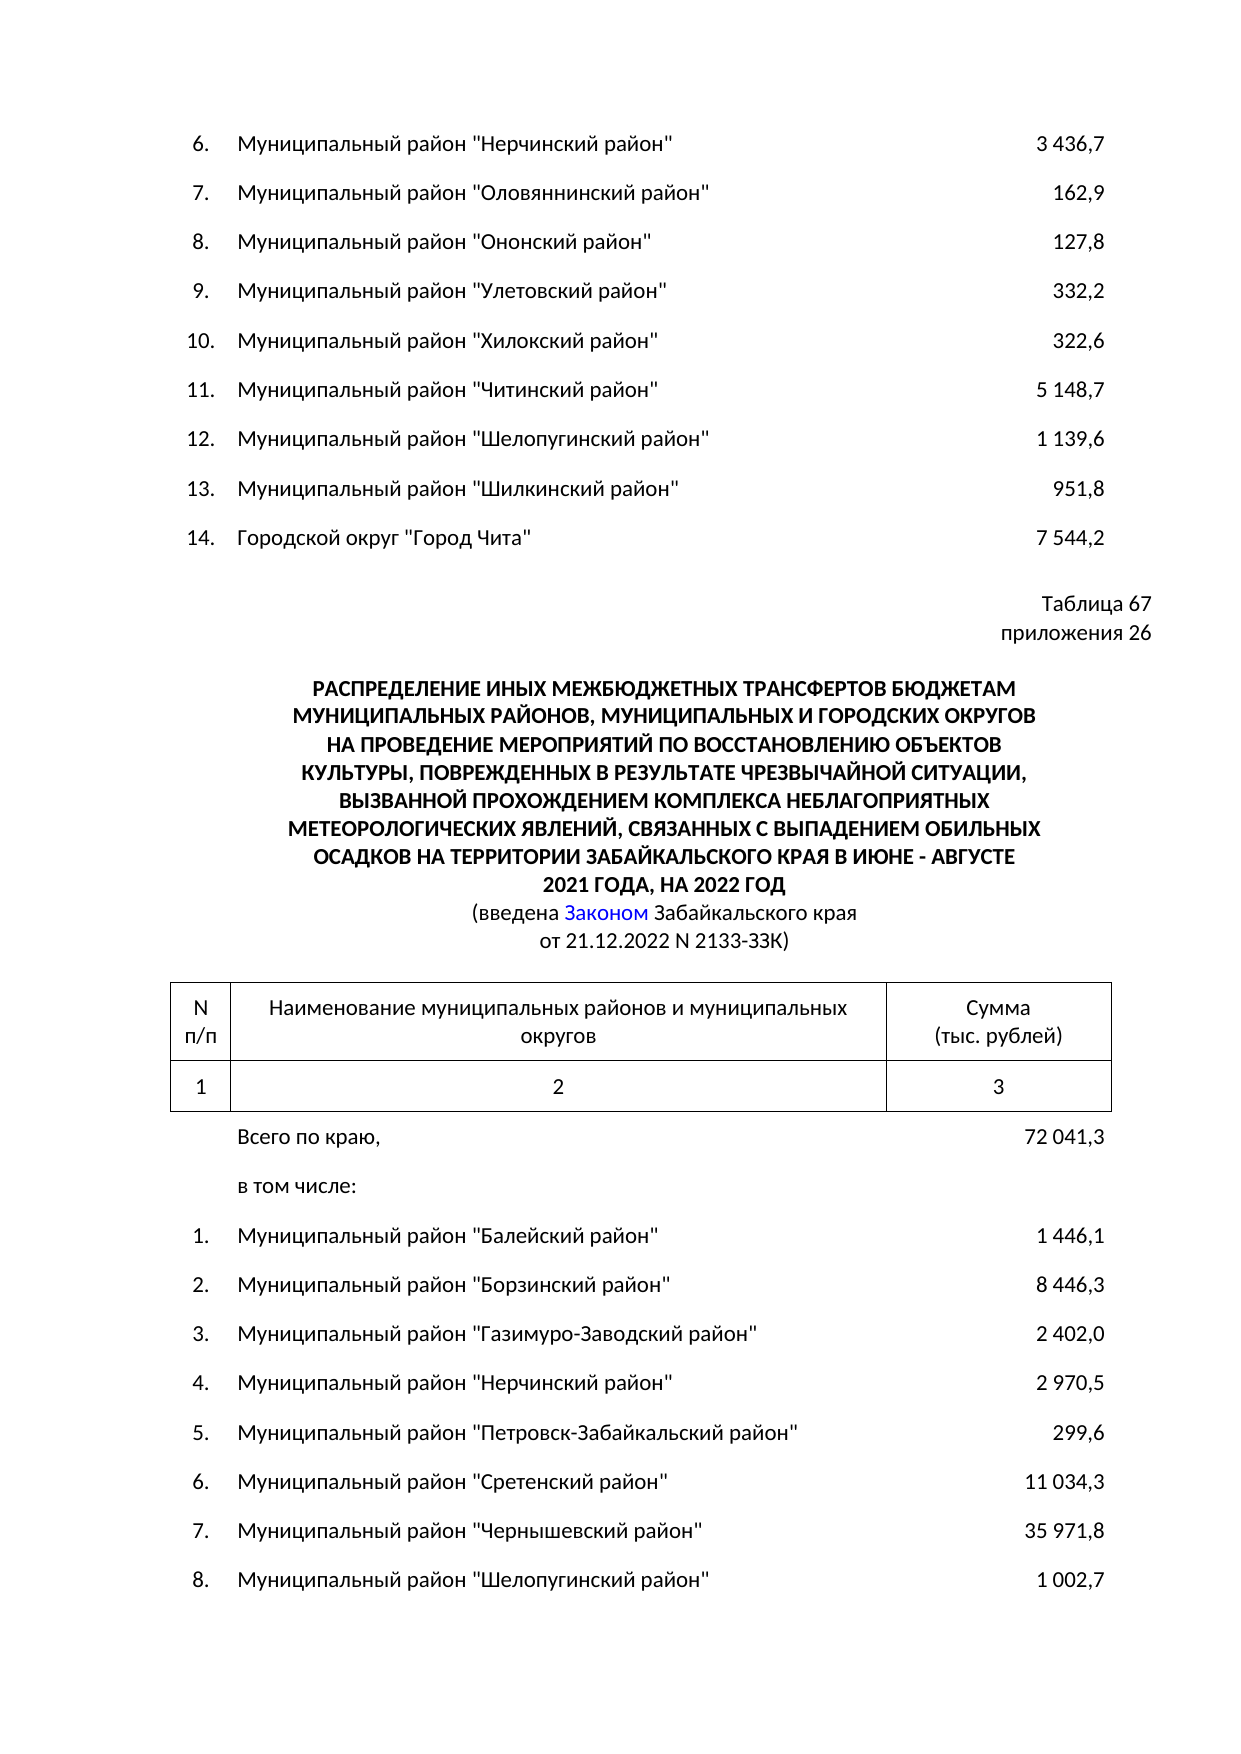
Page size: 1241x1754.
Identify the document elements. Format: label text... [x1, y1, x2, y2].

title НА ПРОВЕДЕНИЕ МЕРОПРИЯТИЙ ПО ВОССТАНОВЛЕНИЮ ОБЪЕКТОВ [177, 730, 1152, 758]
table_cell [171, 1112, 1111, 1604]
text Таблица 67 [177, 589, 1152, 618]
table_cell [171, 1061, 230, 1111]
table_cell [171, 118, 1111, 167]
title 2021 ГОДА, НА 2022 ГОД [177, 870, 1152, 898]
text от 21.12.2022 N 2133-ЗЗК) [177, 926, 1152, 954]
title МЕТЕОРОЛОГИЧЕСКИХ ЯВЛЕНИЙ, СВЯЗАННЫХ С ВЫПАДЕНИЕМ ОБИЛЬНЫХ [177, 814, 1152, 842]
title РАСПРЕДЕЛЕНИЕ ИНЫХ МЕЖБЮДЖЕТНЫХ ТРАНСФЕРТОВ БЮДЖЕТАМ [177, 674, 1152, 702]
text приложения 26 [177, 618, 1152, 646]
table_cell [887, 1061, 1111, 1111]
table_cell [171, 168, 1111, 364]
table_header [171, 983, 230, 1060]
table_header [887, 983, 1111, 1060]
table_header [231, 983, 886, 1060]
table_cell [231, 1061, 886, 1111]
title КУЛЬТУРЫ, ПОВРЕЖДЕННЫХ В РЕЗУЛЬТАТЕ ЧРЕЗВЫЧАЙНОЙ СИТУАЦИИ, [177, 758, 1152, 786]
title ОСАДКОВ НА ТЕРРИТОРИИ ЗАБАЙКАЛЬСКОГО КРАЯ В ИЮНЕ - АВГУСТЕ [177, 842, 1152, 870]
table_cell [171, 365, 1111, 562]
title МУНИЦИПАЛЬНЫХ РАЙОНОВ, МУНИЦИПАЛЬНЫХ И ГОРОДСКИХ ОКРУГОВ [177, 702, 1152, 730]
title ВЫЗВАННОЙ ПРОХОЖДЕНИЕМ КОМПЛЕКСА НЕБЛАГОПРИЯТНЫХ [177, 786, 1152, 814]
text (введена Законом Забайкальского края [177, 898, 1152, 926]
